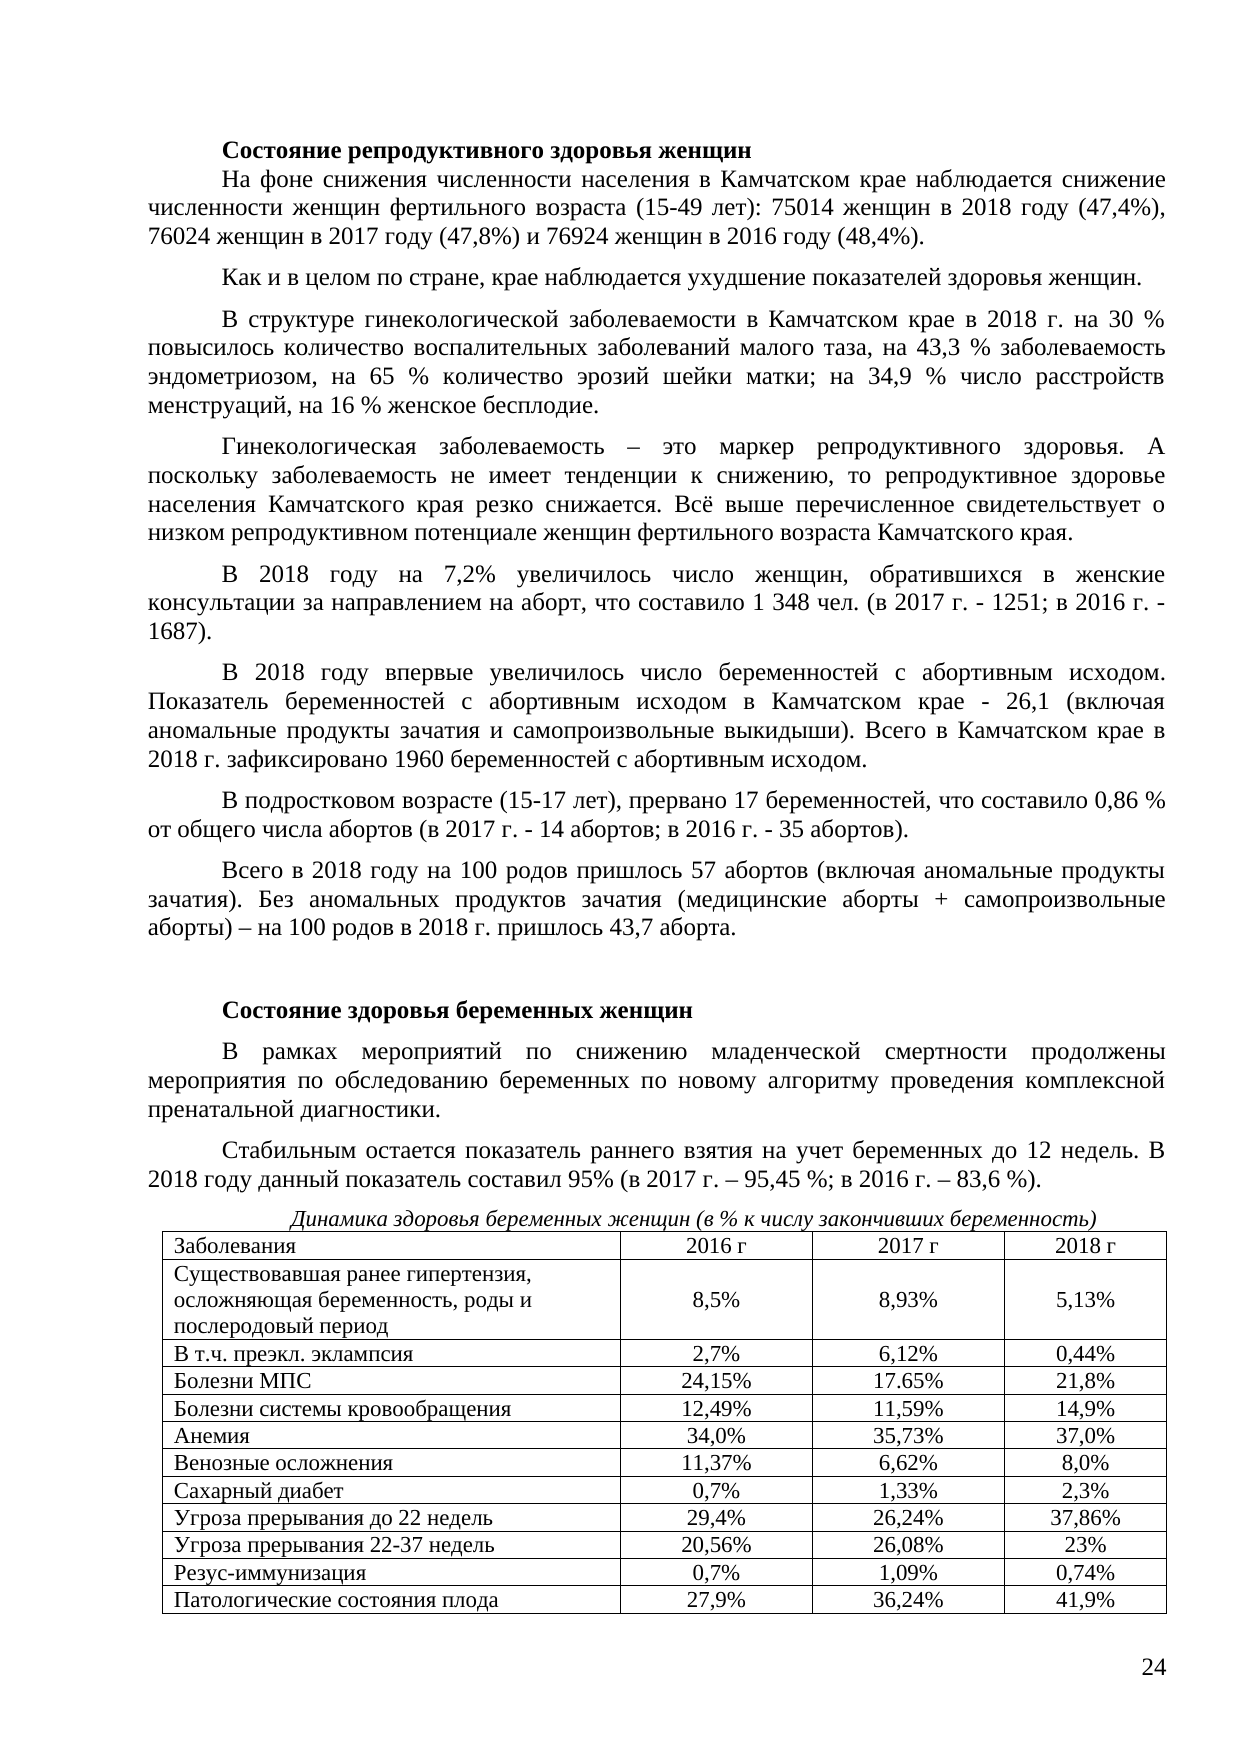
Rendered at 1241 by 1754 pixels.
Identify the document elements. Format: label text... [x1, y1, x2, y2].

table_header 2016 г [621, 1232, 812, 1259]
table_cell Угроза прерывания 22-37 недель [163, 1532, 620, 1558]
table_cell 8,5% [621, 1260, 812, 1339]
table_cell В т.ч. преэкл. эклампсия [163, 1340, 620, 1366]
table_cell 23% [1005, 1532, 1166, 1558]
table_cell 11,37% [621, 1449, 812, 1476]
text Всего в 2018 году на 100 родов пришлось 57 абортов (включая аномальные продукты зачатия). Без аномальных продуктов зачатия (медицинские аборты + самопроизвольные аборты) – на 100 родов в 2018 г. пришлось 43,7 аборта. [148, 855, 1167, 941]
table_cell 12,49% [621, 1395, 812, 1421]
table_cell Угроза прерывания до 22 недель [163, 1504, 620, 1531]
table_cell 21,8% [1005, 1367, 1166, 1393]
text В 2018 году на 7,2% увеличилось число женщин, обратившихся в женские консультации за направлением на аборт, что составило 1 348 чел. (в 2017 г. - 1251; в 2016 г. - 1687). [148, 559, 1167, 645]
table_cell Существовавшая ранее гипертензия, осложняющая беременность, роды и послеродовый период [163, 1260, 620, 1339]
text В структуре гинекологической заболеваемости в Камчатском крае в 2018 г. на 30 % повысилось количество воспалительных заболеваний малого таза, на 43,3 % заболеваемость эндометриозом, на 65 % количество эрозий шейки матки; на 34,9 % число расстройств менструаций, на 16 % женское бесплодие. [148, 304, 1167, 419]
table_cell 5,13% [1005, 1260, 1166, 1339]
table_cell 0,7% [621, 1559, 812, 1585]
table_cell 35,73% [813, 1422, 1004, 1448]
table_cell 36,24% [813, 1586, 1004, 1613]
table_cell 17.65% [813, 1367, 1004, 1393]
table_cell Патологические состояния плода [163, 1586, 620, 1613]
table_cell 24,15% [621, 1367, 812, 1393]
table_cell 0,74% [1005, 1559, 1166, 1585]
table_cell 6,62% [813, 1449, 1004, 1476]
table_cell 0,44% [1005, 1340, 1166, 1366]
table_cell 2,3% [1005, 1477, 1166, 1503]
table_cell Болезни системы кровообращения [163, 1395, 620, 1421]
table_cell Венозные осложнения [163, 1449, 620, 1476]
table_cell 26,24% [813, 1504, 1004, 1531]
table_cell 6,12% [813, 1340, 1004, 1366]
table_cell Болезни МПС [163, 1367, 620, 1393]
table_header 2018 г [1005, 1232, 1166, 1259]
table_cell 14,9% [1005, 1395, 1166, 1421]
text Состояние репродуктивного здоровья женщин [148, 135, 1167, 164]
table_header 2017 г [813, 1232, 1004, 1259]
table_cell 41,9% [1005, 1586, 1166, 1613]
text Стабильным остается показатель раннего взятия на учет беременных до 12 недель. В 2018 году данный показатель составил 95% (в 2017 г. – 95,45 %; в 2016 г. – 83,6 %). [148, 1135, 1167, 1192]
table_cell 26,08% [813, 1532, 1004, 1558]
text Гинекологическая заболеваемость – это маркер репродуктивного здоровья. А поскольку заболеваемость не имеет тенденции к снижению, то репродуктивное здоровье населения Камчатского края резко снижается. Всё выше перечисленное свидетельствует о низком репродуктивном потенциале женщин фертильного возраста Камчатского края. [148, 431, 1167, 546]
text Состояние здоровья беременных женщин [148, 995, 1167, 1024]
table_cell 8,93% [813, 1260, 1004, 1339]
table_cell 1,09% [813, 1559, 1004, 1585]
table_cell 37,86% [1005, 1504, 1166, 1531]
table_cell 2,7% [621, 1340, 812, 1366]
table_cell 11,59% [813, 1395, 1004, 1421]
text Как и в целом по стране, крае наблюдается ухудшение показателей здоровья женщин. [148, 262, 1167, 291]
text В подростковом возрасте (15-17 лет), прервано 17 беременностей, что составило 0,86 % от общего числа абортов (в 2017 г. - 14 абортов; в 2016 г. - 35 абортов). [148, 785, 1167, 842]
table_cell Анемия [163, 1422, 620, 1448]
table_cell 8,0% [1005, 1449, 1166, 1476]
text На фоне снижения численности населения в Камчатском крае наблюдается снижение численности женщин фертильного возраста (15-49 лет): 75014 женщин в 2018 году (47,4%), 76024 женщин в 2017 году (47,8%) и 76924 женщин в 2016 году (48,4%). [148, 164, 1167, 250]
text Динамика здоровья беременных женщин (в % к числу закончивших беременность) [148, 1205, 1167, 1231]
table_cell 34,0% [621, 1422, 812, 1448]
table_cell 20,56% [621, 1532, 812, 1558]
text В рамках мероприятий по снижению младенческой смертности продолжены мероприятия по обследованию беременных по новому алгоритму проведения комплексной пренатальной диагностики. [148, 1036, 1167, 1122]
table_cell Резус-иммунизация [163, 1559, 620, 1585]
text В 2018 году впервые увеличилось число беременностей с абортивным исходом. Показатель беременностей с абортивным исходом в Камчатском крае - 26,1 (включая аномальные продукты зачатия и самопроизвольные выкидыши). Всего в Камчатском крае в 2018 г. зафиксировано 1960 беременностей с абортивным исходом. [148, 657, 1167, 772]
table_header Заболевания [163, 1232, 620, 1259]
table_cell Сахарный диабет [163, 1477, 620, 1503]
table_cell 27,9% [621, 1586, 812, 1613]
table_cell 1,33% [813, 1477, 1004, 1503]
table_cell 0,7% [621, 1477, 812, 1503]
table_cell 29,4% [621, 1504, 812, 1531]
table_cell 37,0% [1005, 1422, 1166, 1448]
